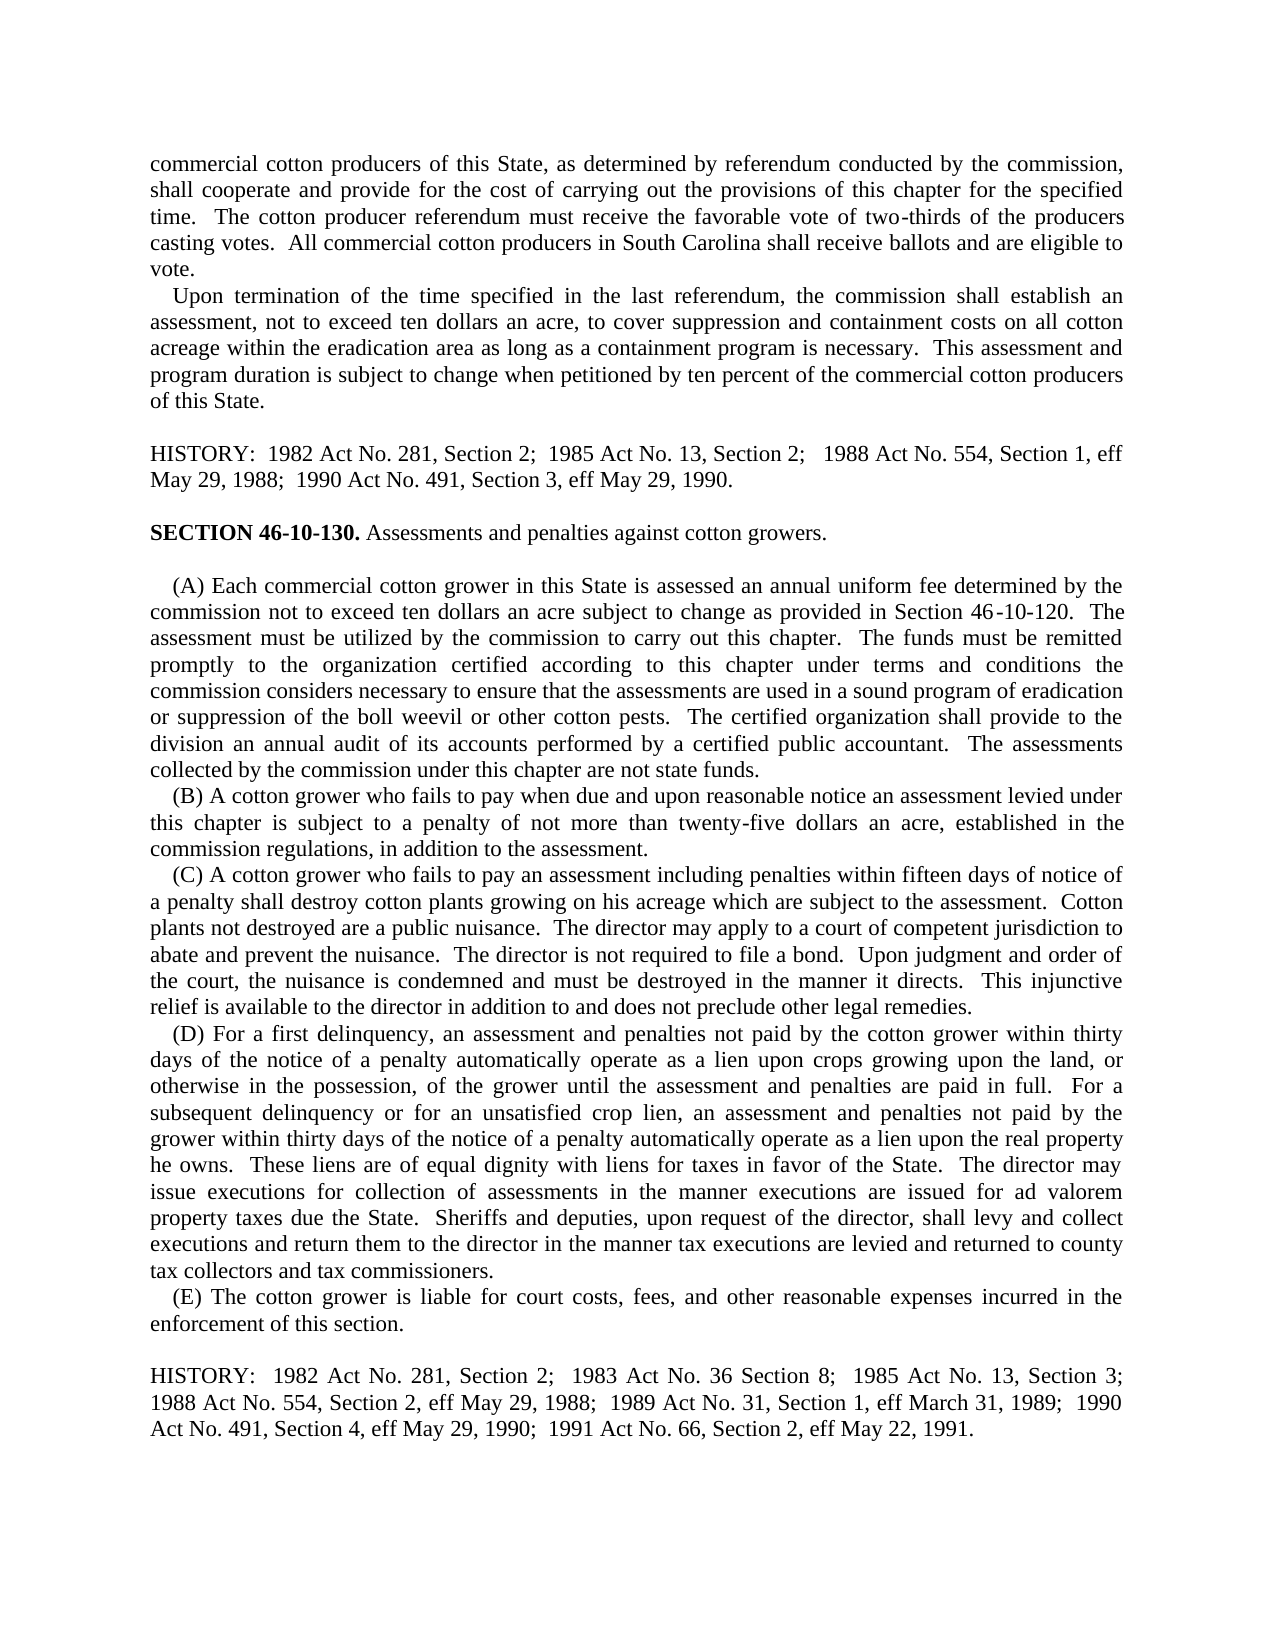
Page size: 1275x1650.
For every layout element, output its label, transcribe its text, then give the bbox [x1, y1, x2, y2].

text HISTORY: 1982 Act No. 281, Section 2; 1983 Act No. 36 Section 8; 1985 Act No. 13, Section 3; 1988 Act No. 554, Section 2, eff May 29, 1988; 1989 Act No. 31, Section 1, eff March 31, 1989; 1990 Act No. 491, Section 4, eff May 29, 1990; 1991 Act No. 66, Section 2, eff May 22, 1991. [150, 1362, 1125, 1441]
text (A) Each commercial cotton grower in this State is assessed an annual uniform fee determined by the commission not to exceed ten dollars an acre subject to change as provided in Section 46-10-120. The assessment must be utilized by the commission to carry out this chapter. The funds must be remitted promptly to the organization certified according to this chapter under terms and conditions the commission considers necessary to ensure that the assessments are used in a sound program of eradication or suppression of the boll weevil or other cotton pests. The certified organization shall provide to the division an annual audit of its accounts performed by a certified public accountant. The assessments collected by the commission under this chapter are not state funds. [150, 572, 1125, 782]
text (D) For a first delinquency, an assessment and penalties not paid by the cotton grower within thirty days of the notice of a penalty automatically operate as a lien upon crops growing upon the land, or otherwise in the possession, of the grower until the assessment and penalties are paid in full. For a subsequent delinquency or for an unsatisfied crop lien, an assessment and penalties not paid by the grower within thirty days of the notice of a penalty automatically operate as a lien upon the real property he owns. These liens are of equal dignity with liens for taxes in favor of the State. The director may issue executions for collection of assessments in the manner executions are issued for ad valorem property taxes due the State. Sheriffs and deputies, upon request of the director, shall levy and collect executions and return them to the director in the manner tax executions are levied and returned to county tax collectors and tax commissioners. [150, 1020, 1125, 1283]
text Upon termination of the time specified in the last referendum, the commission shall establish an assessment, not to exceed ten dollars an acre, to cover suppression and containment costs on all cotton acreage within the eradication area as long as a containment program is necessary. This assessment and program duration is subject to change when petitioned by ten percent of the commercial cotton producers of this State. [150, 282, 1125, 413]
text (C) A cotton grower who fails to pay an assessment including penalties within fifteen days of notice of a penalty shall destroy cotton plants growing on his acreage which are subject to the assessment. Cotton plants not destroyed are a public nuisance. The director may apply to a court of competent jurisdiction to abate and prevent the nuisance. The director is not required to file a bond. Upon judgment and order of the court, the nuisance is condemned and must be destroyed in the manner it directs. This injunctive relief is available to the director in addition to and does not preclude other legal remedies. [150, 862, 1125, 1020]
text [150, 150, 1125, 282]
text (E) The cotton grower is liable for court costs, fees, and other reasonable expenses incurred in the enforcement of this section. [150, 1283, 1125, 1336]
text HISTORY: 1982 Act No. 281, Section 2; 1985 Act No. 13, Section 2; 1988 Act No. 554, Section 1, eff May 29, 1988; 1990 Act No. 491, Section 3, eff May 29, 1990. [150, 440, 1125, 493]
text (B) A cotton grower who fails to pay when due and upon reasonable notice an assessment levied under this chapter is subject to a penalty of not more than twenty-five dollars an acre, established in the commission regulations, in addition to the assessment. [150, 782, 1125, 862]
text SECTION 46-10-130. Assessments and penalties against cotton growers. [150, 519, 1125, 545]
